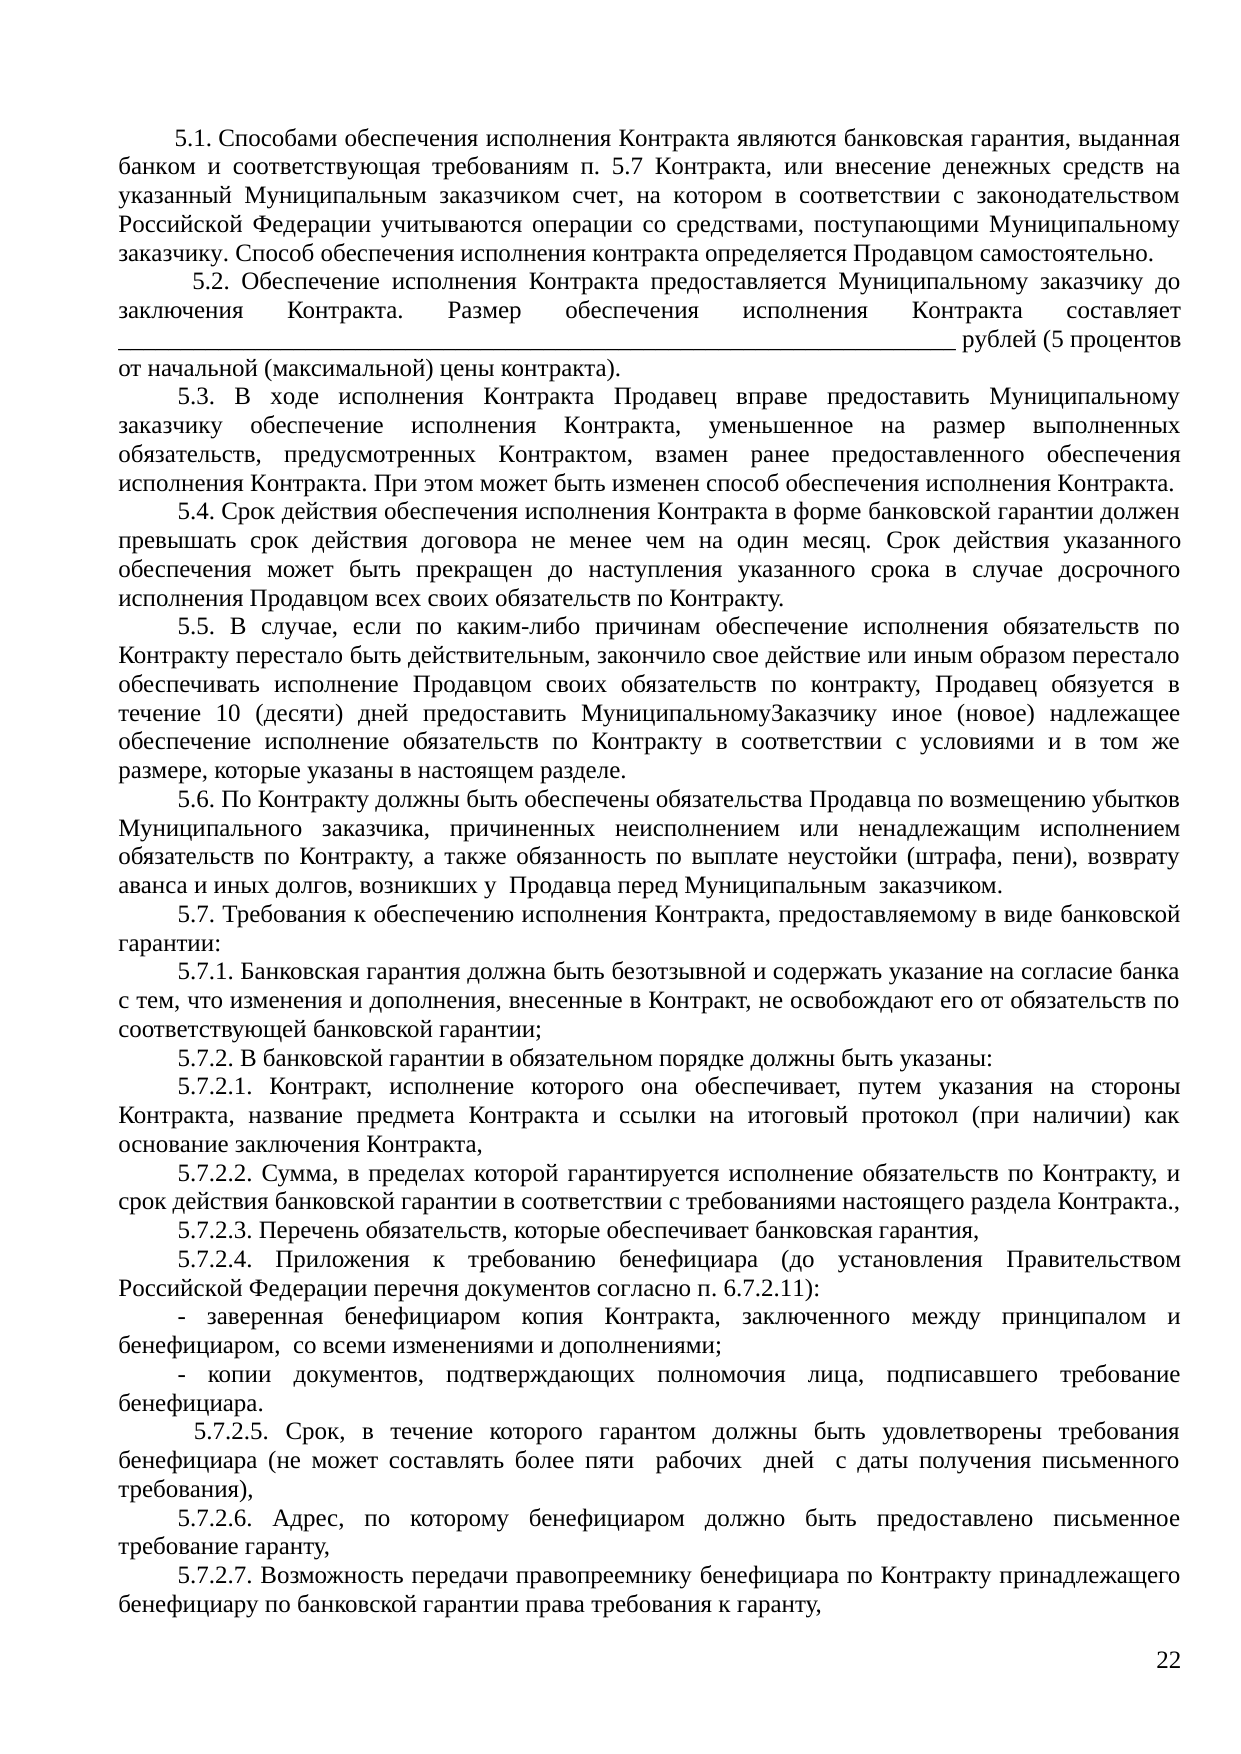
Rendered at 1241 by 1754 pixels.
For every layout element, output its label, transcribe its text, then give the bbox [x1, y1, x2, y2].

text 5.7.2.1. Контракт, исполнение которого она обеспечивает, путем указания на стороны Контракта, название предмета Контракта и ссылки на итоговый протокол (при наличии) как основание заключения Контракта, [118, 1071, 1181, 1158]
text 5.7.2.5. Срок, в течение которого гарантом должны быть удовлетворены требования бенефициара (не может составлять более пяти рабочих дней с даты получения письменного требования), [118, 1416, 1181, 1503]
text 5.6. По Контракту должны быть обеспечены обязательства Продавца по возмещению убытков Муниципального заказчика, причиненных неисполнением или ненадлежащим исполнением обязательств по Контракту, а также обязанность по выплате неустойки (штрафа, пени), возврату аванса и иных долгов, возникших у Продавца перед Муниципальным заказчиком. [118, 784, 1181, 899]
text 5.7.2.4. Приложения к требованию бенефициара (до установления Правительством Российской Федерации перечня документов согласно п. 6.7.2.11): [118, 1244, 1181, 1301]
text 5.5. В случае, если по каким-либо причинам обеспечение исполнения обязательств по Контракту перестало быть действительным, закончило свое действие или иным образом перестало обеспечивать исполнение Продавцом своих обязательств по контракту, Продавец обязуется в течение 10 (десяти) дней предоставить МуниципальномуЗаказчику иное (новое) надлежащее обеспечение исполнение обязательств по Контракту в соответствии с условиями и в том же размере, которые указаны в настоящем разделе. [118, 611, 1181, 784]
text 5.7. Требования к обеспечению исполнения Контракта, предоставляемому в виде банковской гарантии: [118, 899, 1181, 956]
text 5.1. Способами обеспечения исполнения Контракта являются банковская гарантия, выданная банком и соответствующая требованиям п. 5.7 Контракта, или внесение денежных средств на указанный Муниципальным заказчиком счет, на котором в соответствии с законодательством Российской Федерации учитываются операции со средствами, поступающими Муниципальному заказчику. Способ обеспечения исполнения контракта определяется Продавцом самостоятельно. [118, 123, 1181, 266]
text 5.4. Срок действия обеспечения исполнения Контракта в форме банковской гарантии должен превышать срок действия договора не менее чем на один месяц. Срок действия указанного обеспечения может быть прекращен до наступления указанного срока в случае досрочного исполнения Продавцом всех своих обязательств по Контракту. [118, 496, 1181, 611]
text - заверенная бенефициаром копия Контракта, заключенного между принципалом и бенефициаром, со всеми изменениями и дополнениями; [118, 1301, 1181, 1359]
text 5.7.2. В банковской гарантии в обязательном порядке должны быть указаны: [118, 1043, 1181, 1071]
text 5.7.1. Банковская гарантия должна быть безотзывной и содержать указание на согласие банка с тем, что изменения и дополнения, внесенные в Контракт, не освобождают его от обязательств по соответствующей банковской гарантии; [118, 956, 1181, 1043]
text 5.7.2.7. Возможность передачи правопреемнику бенефициара по Контракту принадлежащего бенефициару по банковской гарантии права требования к гаранту, [118, 1560, 1181, 1618]
text 5.7.2.2. Сумма, в пределах которой гарантируется исполнение обязательств по Контракту, и срок действия банковской гарантии в соответствии с требованиями настоящего раздела Контракта., [118, 1158, 1181, 1215]
text - копии документов, подтверждающих полномочия лица, подписавшего требование бенефициара. [118, 1359, 1181, 1416]
text 5.2. Обеспечение исполнения Контракта предоставляется Муниципальному заказчику до заключения Контракта. Размер обеспечения исполнения Контракта составляет ___________________________________________________________________ рублей (5 процентов от начальной (максимальной) цены контракта). [118, 266, 1181, 381]
text 5.3. В ходе исполнения Контракта Продавец вправе предоставить Муниципальному заказчику обеспечение исполнения Контракта, уменьшенное на размер выполненных обязательств, предусмотренных Контрактом, взамен ранее предоставленного обеспечения исполнения Контракта. При этом может быть изменен способ обеспечения исполнения Контракта. [118, 381, 1181, 496]
text 5.7.2.6. Адрес, по которому бенефициаром должно быть предоставлено письменное требование гаранту, [118, 1503, 1181, 1560]
text 5.7.2.3. Перечень обязательств, которые обеспечивает банковская гарантия, [118, 1215, 1181, 1244]
